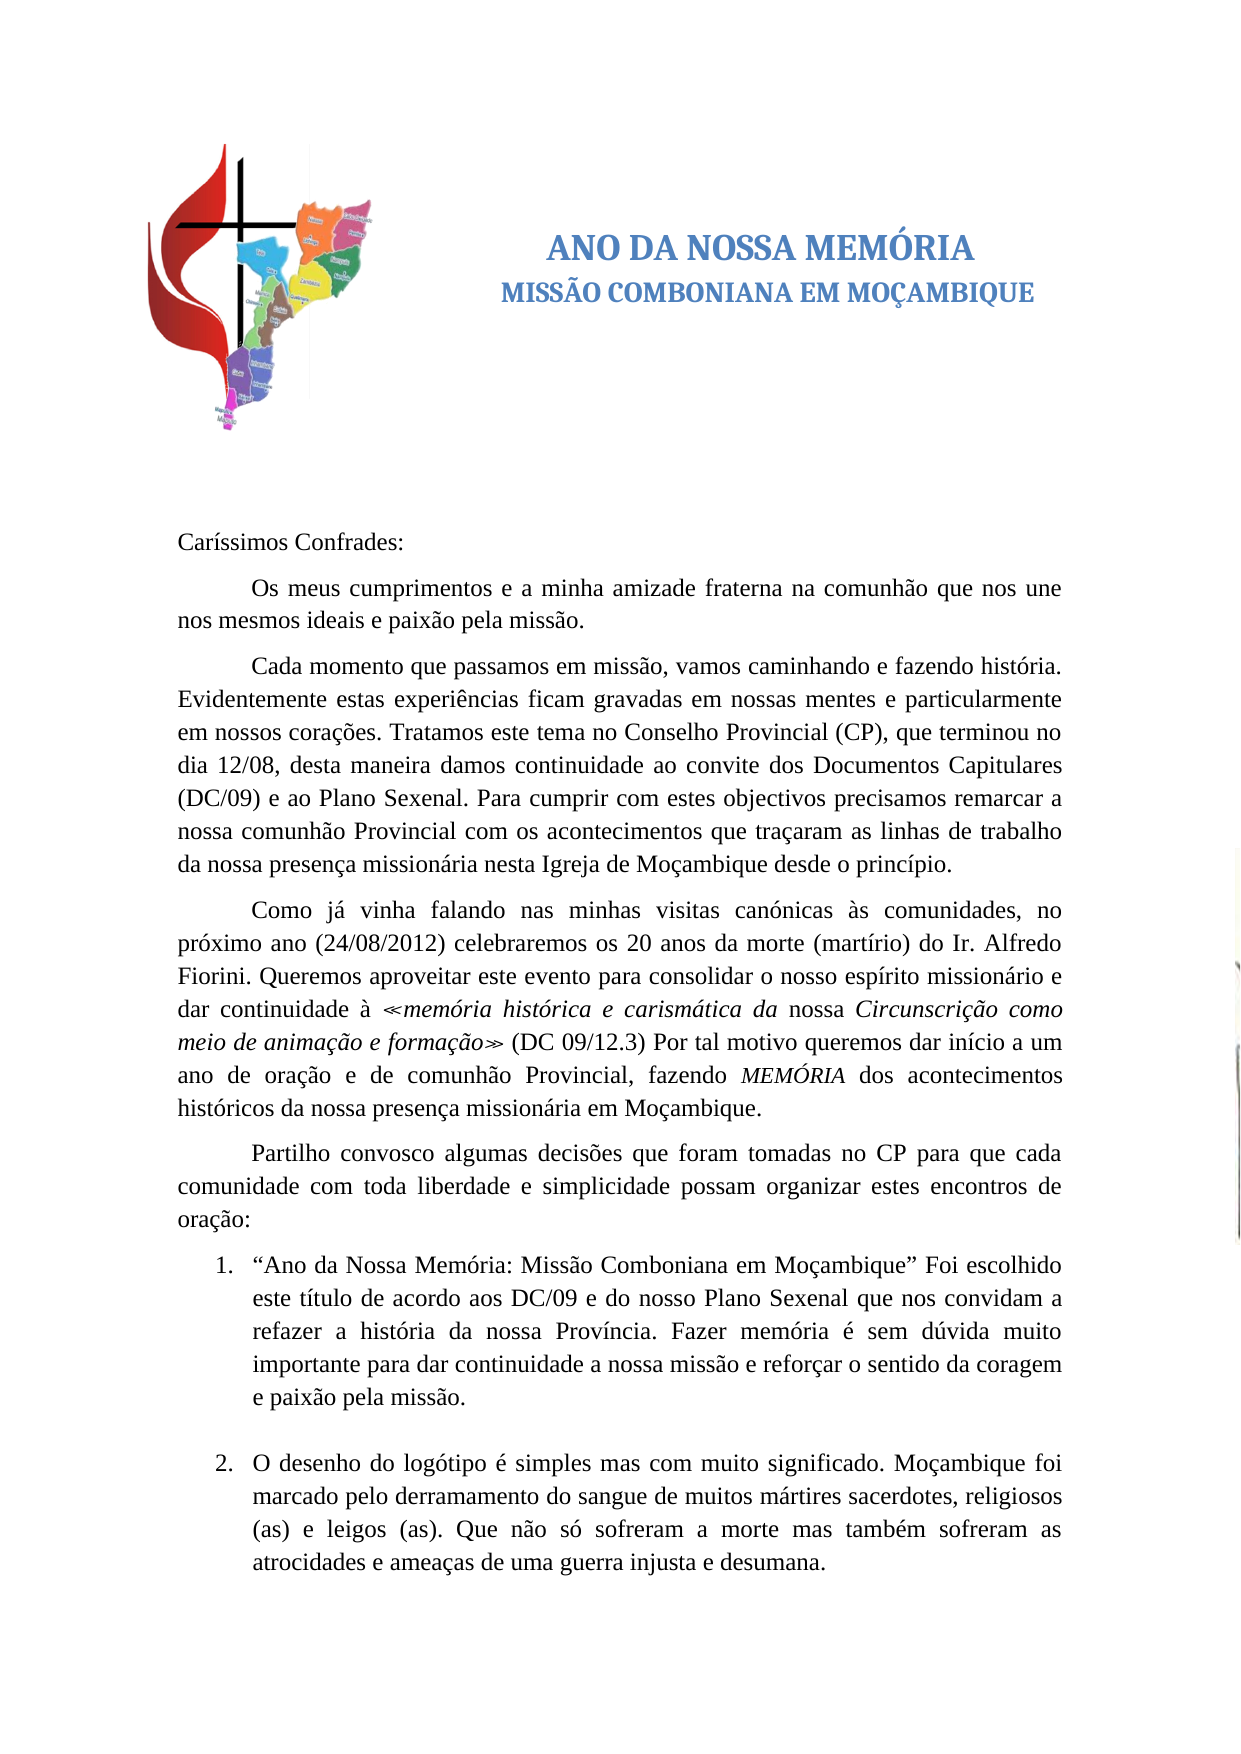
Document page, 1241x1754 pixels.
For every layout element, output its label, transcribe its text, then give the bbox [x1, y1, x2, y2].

text Caríssimos Confrades: [177, 527, 1063, 556]
text Como já vinha falando nas minhas visitas canónicas às comunidades, no próximo ano (24/08/2012) celebraremos os 20 anos da morte (martírio) do Ir. Alfredo Fiorini. Queremos aproveitar este evento para consolidar o nosso espírito missionário e dar continuidade à memória histórica e carismática da nossa Circunscrição como meio de animação e formação (DC 09/12.3) Por tal motivo queremos dar início a um ano de oração e de comunhão Provincial, fazendo MEMÓRIA dos acontecimentos históricos da nossa presença missionária em Moçambique. [177, 895, 1063, 1122]
list O desenho do logótipo é simples mas com muito significado. Moçambique foi marcado pelo derramamento do sangue de muitos mártires sacerdotes, religiosos (as) e leigos (as). Que não só sofreram a morte mas também sofreram as atrocidades e ameaças de uma guerra injusta e desumana. [215, 1448, 1063, 1576]
picture [146, 142, 376, 449]
text Partilho convosco algumas decisões que foram tomadas no CP para que cada comunidade com toda liberdade e simplicidade possam organizar estes encontros de oração: [177, 1138, 1063, 1233]
subtitle ANO DA NOSSA MEMÓRIA [364, 227, 1063, 270]
list “Ano da Nossa Memória: Missão Comboniana em Moçambique” Foi escolhido este título de acordo aos DC/09 e do nosso Plano Sexenal que nos convidam a refazer a história da nossa Província. Fazer memória é sem dúvida muito importante para dar continuidade a nossa missão e reforçar o sentido da coragem e paixão pela missão. [215, 1250, 1063, 1411]
subtitle MISSÃO COMBONIANA EM MOÇAMBIQUE [356, 276, 1063, 310]
picture [1233, 846, 1241, 1247]
text Cada momento que passamos em missão, vamos caminhando e fazendo história. Evidentemente estas experiências ficam gravadas em nossas mentes e particularmente em nossos corações. Tratamos este tema no Conselho Provincial (CP), que terminou no dia 12/08, desta maneira damos continuidade ao convite dos Documentos Capitulares (DC/09) e ao Plano Sexenal. Para cumprir com estes objectivos precisamos remarcar a nossa comunhão Provincial com os acontecimentos que traçaram as linhas de trabalho da nossa presença missionária nesta Igreja de Moçambique desde o princípio. [177, 651, 1063, 878]
text Os meus cumprimentos e a minha amizade fraterna na comunhão que nos une nos mesmos ideais e paixão pela missão. [177, 573, 1063, 634]
